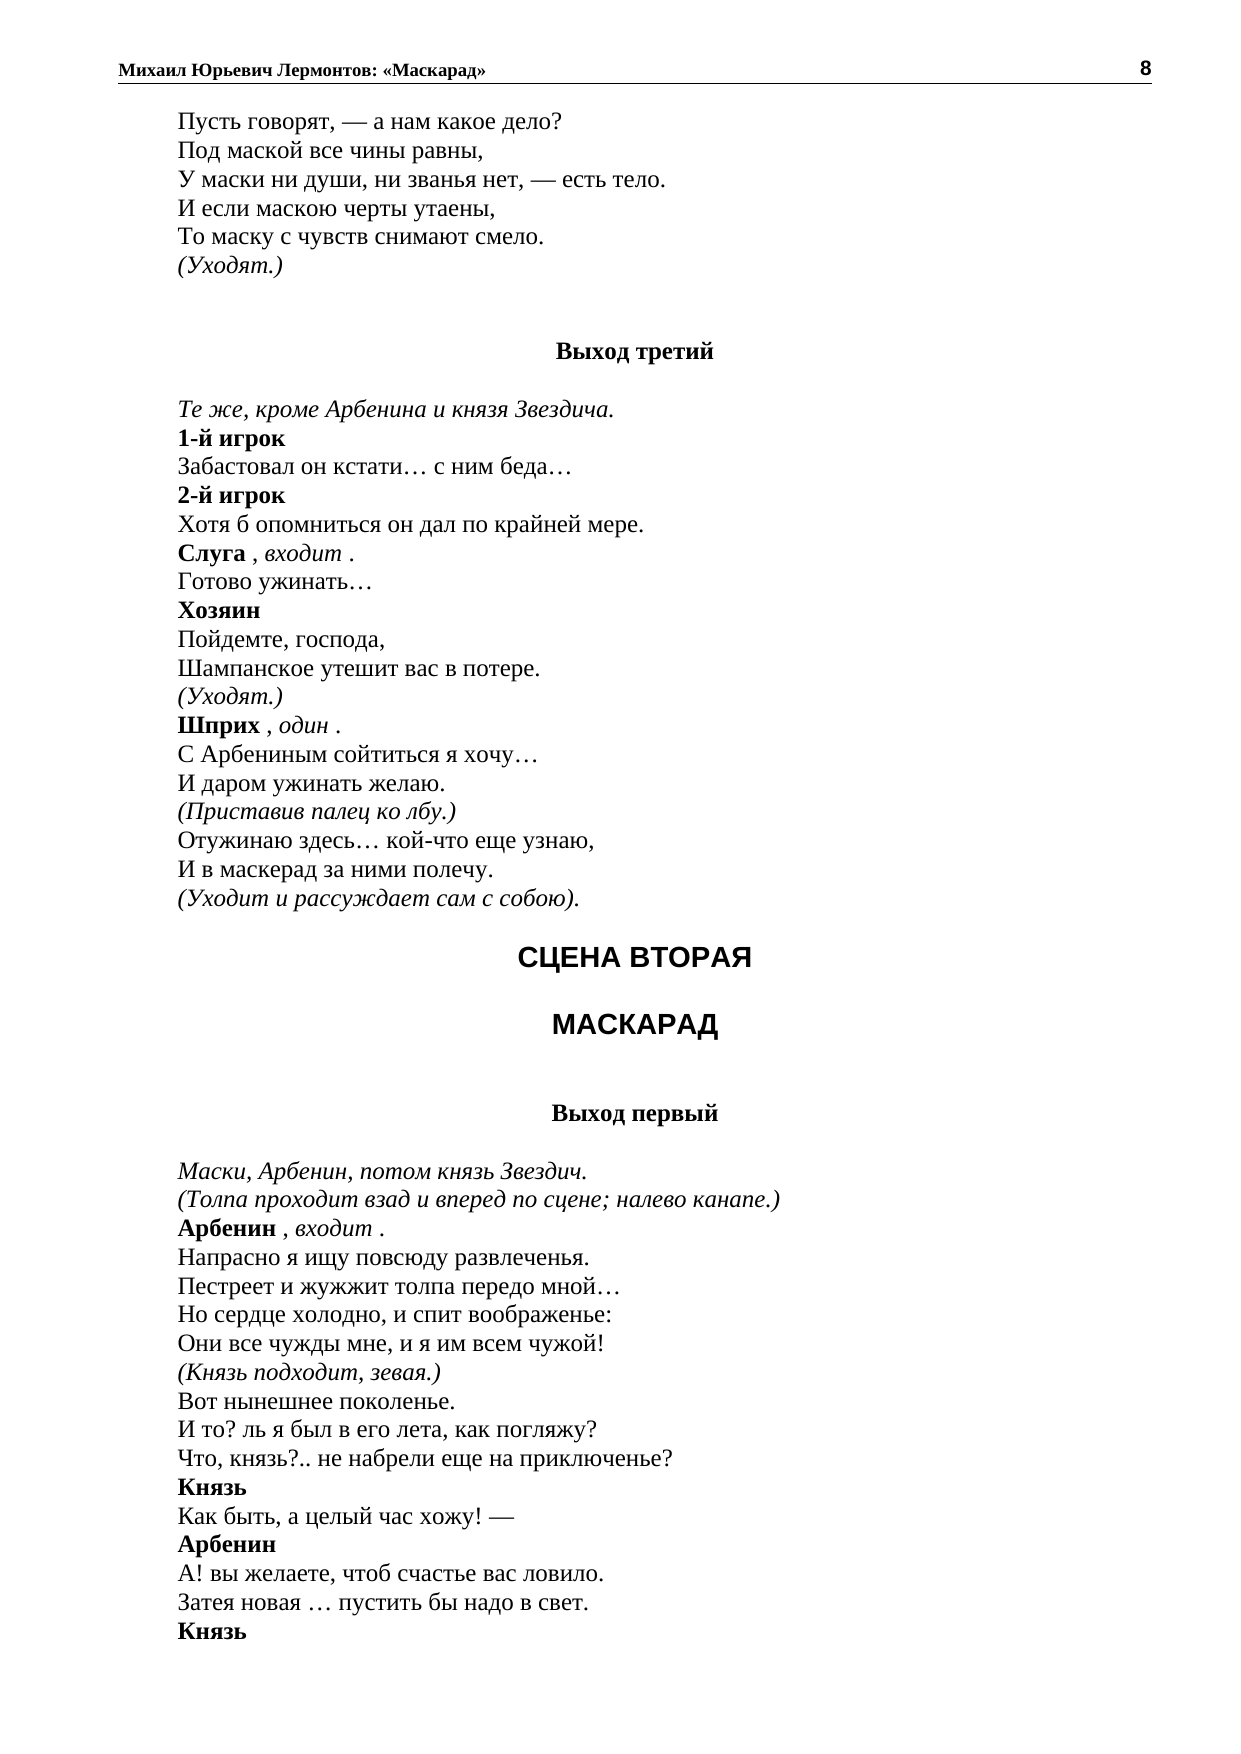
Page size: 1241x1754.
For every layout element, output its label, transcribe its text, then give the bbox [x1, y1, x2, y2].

text Маски, Арбенин, потом князь Звездич. [118, 1156, 1152, 1184]
text Шампанское утешит вас в потере. [118, 653, 1152, 681]
text Слуга , входит . [118, 538, 1152, 566]
text Князь [118, 1472, 1152, 1501]
text Напрасно я ищу повсюду развлеченья. [118, 1242, 1152, 1271]
text И то? ль я был в его лета, как погляжу? [118, 1414, 1152, 1443]
text Отужинаю здесь… кой-что еще узнаю, [118, 825, 1152, 854]
text Хозяин [118, 595, 1152, 624]
text Князь [118, 1616, 1152, 1644]
text 1-й игрок [118, 423, 1152, 451]
text Пусть говорят, — а нам какое дело? [118, 106, 1152, 135]
text Арбенин [118, 1529, 1152, 1558]
text Те же, кроме Арбенина и князя Звездича. [118, 394, 1152, 423]
text И даром ужинать желаю. [118, 768, 1152, 796]
text (Приставив палец ко лбу.) [118, 796, 1152, 825]
text Арбенин , входит . [118, 1213, 1152, 1242]
text Шприх , один . [118, 710, 1152, 739]
text Они все чужды мне, и я им всем чужой! [118, 1328, 1152, 1357]
text Вот нынешнее поколенье. [118, 1386, 1152, 1414]
text (Толпа проходит взад и вперед по сцене; налево канапе.) [118, 1184, 1152, 1213]
text Затея новая … пустить бы надо в свет. [118, 1587, 1152, 1616]
text И в маскерад за ними полечу. [118, 854, 1152, 883]
text Хотя б опомниться он дал по крайней мере. [118, 509, 1152, 538]
text (Князь подходит, зевая.) [118, 1357, 1152, 1386]
text Под маской все чины равны, [118, 135, 1152, 164]
text Готово ужинать… [118, 566, 1152, 595]
subtitle Выход первый [118, 1098, 1152, 1127]
text То маску с чувств снимают смело. [118, 221, 1152, 250]
text И если маскою черты утаены, [118, 193, 1152, 221]
text Как быть, а целый час хожу! — [118, 1501, 1152, 1529]
text Пестреет и жужжит толпа передо мной… [118, 1271, 1152, 1299]
text Пойдемте, господа, [118, 624, 1152, 653]
subtitle Выход третий [118, 336, 1152, 365]
text (Уходит и рассуждает сам с собою). [118, 883, 1152, 911]
text Забастовал он кстати… с ним беда… [118, 451, 1152, 480]
text 2-й игрок [118, 480, 1152, 509]
subtitle МАСКАРАД [118, 1007, 1152, 1041]
text (Уходят.) [118, 250, 1152, 279]
text У маски ни души, ни званья нет, — есть тело. [118, 164, 1152, 193]
text Что, князь?.. не набрели еще на приключенье? [118, 1443, 1152, 1472]
subtitle СЦЕНА ВТОРАЯ [118, 940, 1152, 974]
text Но сердце холодно, и спит воображенье: [118, 1299, 1152, 1328]
text А! вы желаете, чтоб счастье вас ловило. [118, 1558, 1152, 1587]
text (Уходят.) [118, 681, 1152, 710]
text С Арбениным сойтиться я хочу… [118, 739, 1152, 768]
